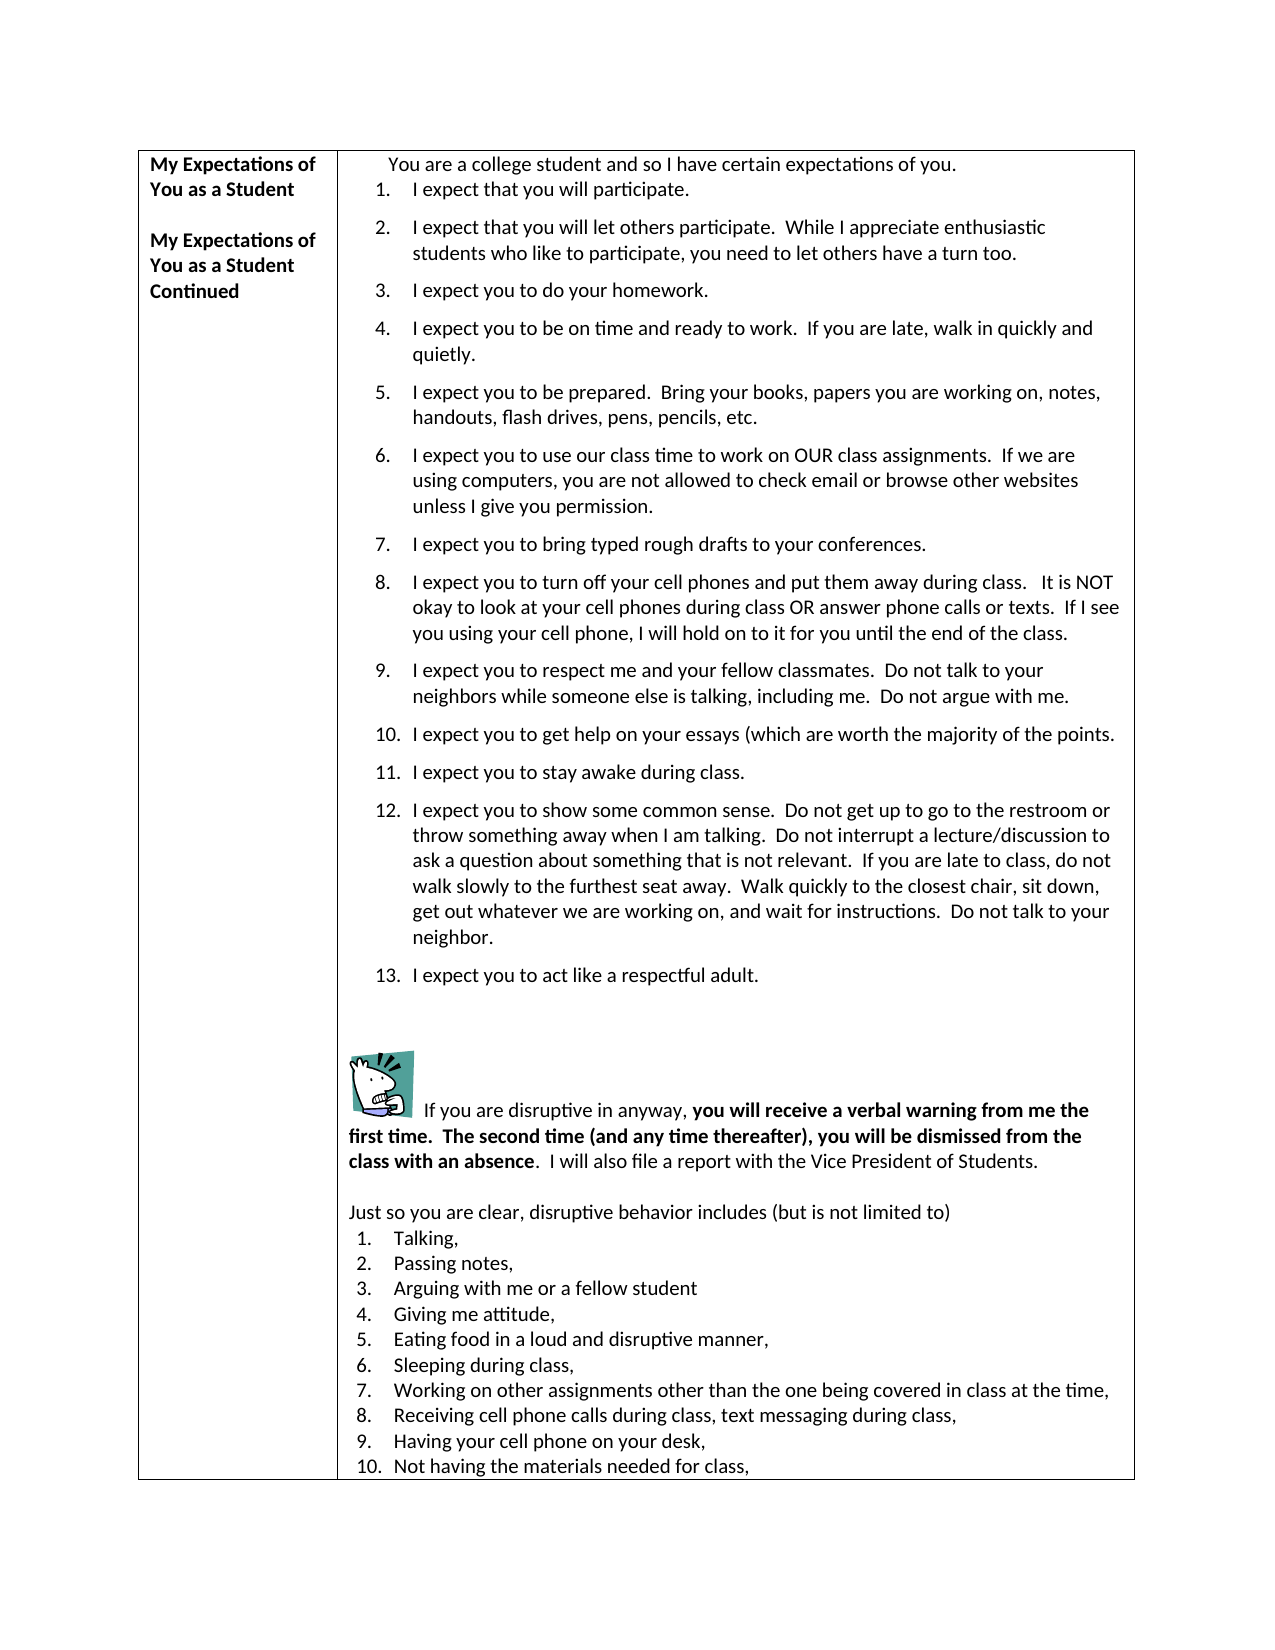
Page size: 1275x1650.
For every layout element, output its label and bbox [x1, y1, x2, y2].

table_cell [139, 151, 337, 1479]
table_cell [338, 151, 1134, 1479]
